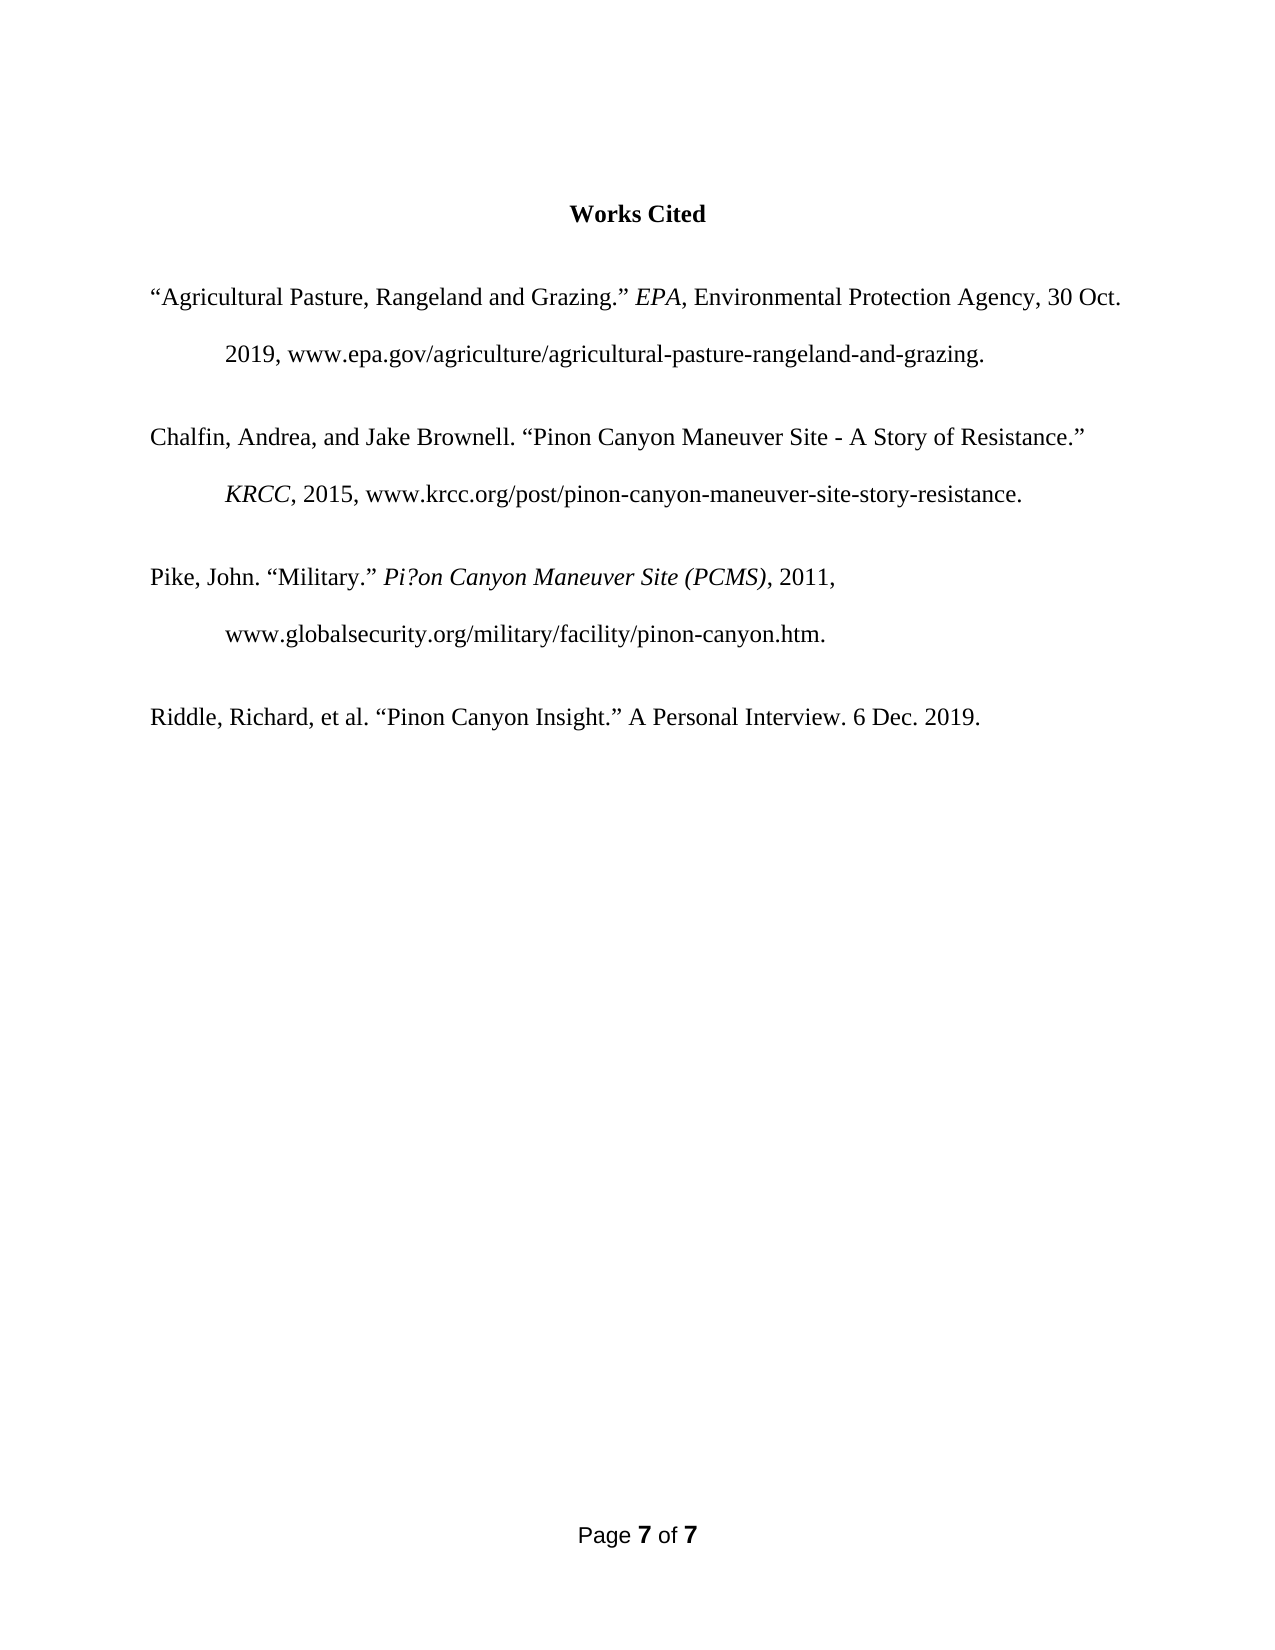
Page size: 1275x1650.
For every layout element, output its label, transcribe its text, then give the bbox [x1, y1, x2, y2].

text Riddle, Richard, et al. “Pinon Canyon Insight.” A Personal Interview. 6 Dec. 2019. [150, 702, 1125, 731]
text Chalfin, Andrea, and Jake Brownell. “Pinon Canyon Maneuver Site - A Story of Resistance.” KRCC, 2015, www.krcc.org/post/pinon-canyon-maneuver-site-story-resistance. [150, 422, 1125, 508]
text “Agricultural Pasture, Rangeland and Grazing.” EPA, Environmental Protection Agency, 30 Oct. 2019, www.epa.gov/agriculture/agricultural-pasture-rangeland-and-grazing. [150, 282, 1125, 368]
text Pike, John. “Military.” Pi?on Canyon Maneuver Site (PCMS), 2011, www.globalsecurity.org/military/facility/pinon-canyon.htm. [150, 562, 1125, 648]
text Works Cited [150, 199, 1125, 228]
